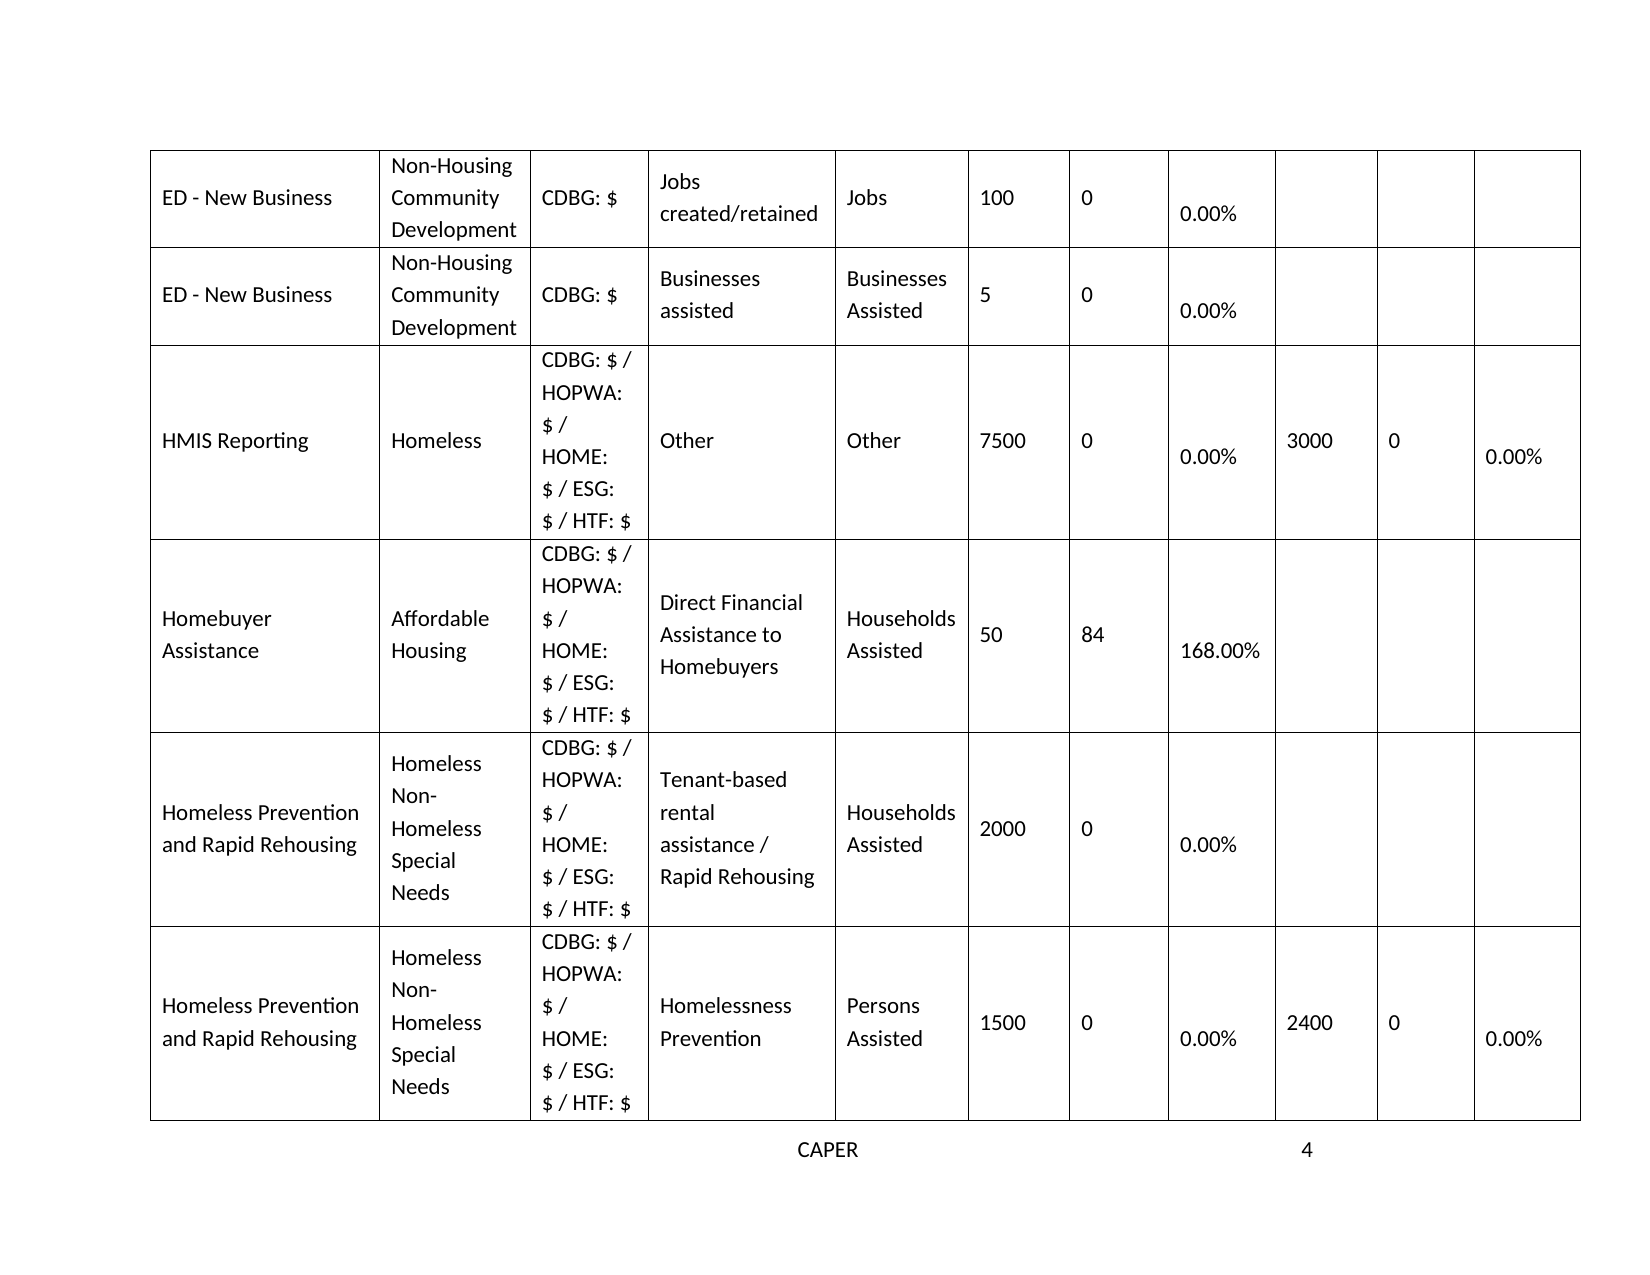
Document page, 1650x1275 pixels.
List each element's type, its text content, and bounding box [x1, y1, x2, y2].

table_cell [1378, 540, 1474, 732]
table_cell 50 [969, 540, 1069, 732]
table_cell 0 [1378, 346, 1474, 538]
table_cell 1500 [969, 927, 1069, 1120]
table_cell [531, 927, 648, 1120]
table_cell [1276, 248, 1377, 344]
table_cell Affordable Housing [380, 540, 530, 732]
table_cell Non-Housing Community Development [380, 248, 530, 344]
table_cell Businesses assisted [649, 248, 835, 344]
table_cell Direct Financial Assistance to Homebuyers [649, 540, 835, 732]
table_cell 0 [1070, 927, 1168, 1120]
table_cell Other [649, 346, 835, 538]
table_cell [1475, 248, 1580, 344]
table_cell 0 [1070, 733, 1168, 926]
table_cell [380, 151, 530, 247]
table_cell 2000 [969, 733, 1069, 926]
table_cell 168.00% [1169, 540, 1275, 732]
table_cell 0.00% [1169, 248, 1275, 344]
table_cell Homeless Non-Homeless Special Needs [380, 927, 530, 1120]
table_cell Jobs created/retained [649, 151, 835, 247]
table_cell CDBG: $ / HOPWA: $ / HOME: $ / ESG: $ / HTF: $ [531, 540, 648, 732]
table_cell Persons Assisted [836, 927, 968, 1120]
table_cell Tenant-based rental assistance / Rapid Rehousing [649, 733, 835, 926]
table_cell 0.00% [1475, 927, 1580, 1120]
table_cell HMIS Reporting [151, 346, 379, 538]
table_cell CDBG: $ [531, 151, 648, 247]
table_cell ED - New Business [151, 151, 379, 247]
table_cell Homeless Prevention and Rapid Rehousing [151, 733, 379, 926]
table_cell Households Assisted [836, 540, 968, 732]
table_cell 0 [1070, 248, 1168, 344]
table_cell [1378, 151, 1474, 247]
table_cell 7500 [969, 346, 1069, 538]
table_cell 0.00% [1475, 346, 1580, 538]
table_cell [1276, 540, 1377, 732]
table_cell 0 [1378, 927, 1474, 1120]
table_cell 0.00% [1169, 151, 1275, 247]
table_cell Homelessness Prevention [649, 927, 835, 1120]
table_cell [1475, 151, 1580, 247]
table_cell CDBG: $ / HOPWA: $ / HOME: $ / ESG: $ / HTF: $ [531, 346, 648, 538]
table_cell Other [836, 346, 968, 538]
table_cell [1276, 733, 1377, 926]
table_cell [1378, 248, 1474, 344]
table_cell 100 [969, 151, 1069, 247]
table_cell Homeless Non-Homeless Special Needs [380, 733, 530, 926]
table_cell Homebuyer Assistance [151, 540, 379, 732]
table_cell CDBG: $ [531, 248, 648, 344]
table_cell 3000 [1276, 346, 1377, 538]
table_cell 2400 [1276, 927, 1377, 1120]
table_cell Homeless [380, 346, 530, 538]
table_cell Households Assisted [836, 733, 968, 926]
table_cell [1378, 733, 1474, 926]
table_cell 0.00% [1169, 346, 1275, 538]
table_cell 0.00% [1169, 927, 1275, 1120]
table_cell 0 [1070, 151, 1168, 247]
table_cell 0.00% [1169, 733, 1275, 926]
table_cell Jobs [836, 151, 968, 247]
table_cell 5 [969, 248, 1069, 344]
table_cell [1475, 733, 1580, 926]
table_cell Homeless Prevention and Rapid Rehousing [151, 927, 379, 1120]
table_cell 0 [1070, 346, 1168, 538]
table_cell ED - New Business [151, 248, 379, 344]
table_cell Businesses Assisted [836, 248, 968, 344]
table_cell [1276, 151, 1377, 247]
table_cell [1475, 540, 1580, 732]
table_cell 84 [1070, 540, 1168, 732]
table_cell CDBG: $ / HOPWA: $ / HOME: $ / ESG: $ / HTF: $ [531, 733, 648, 926]
